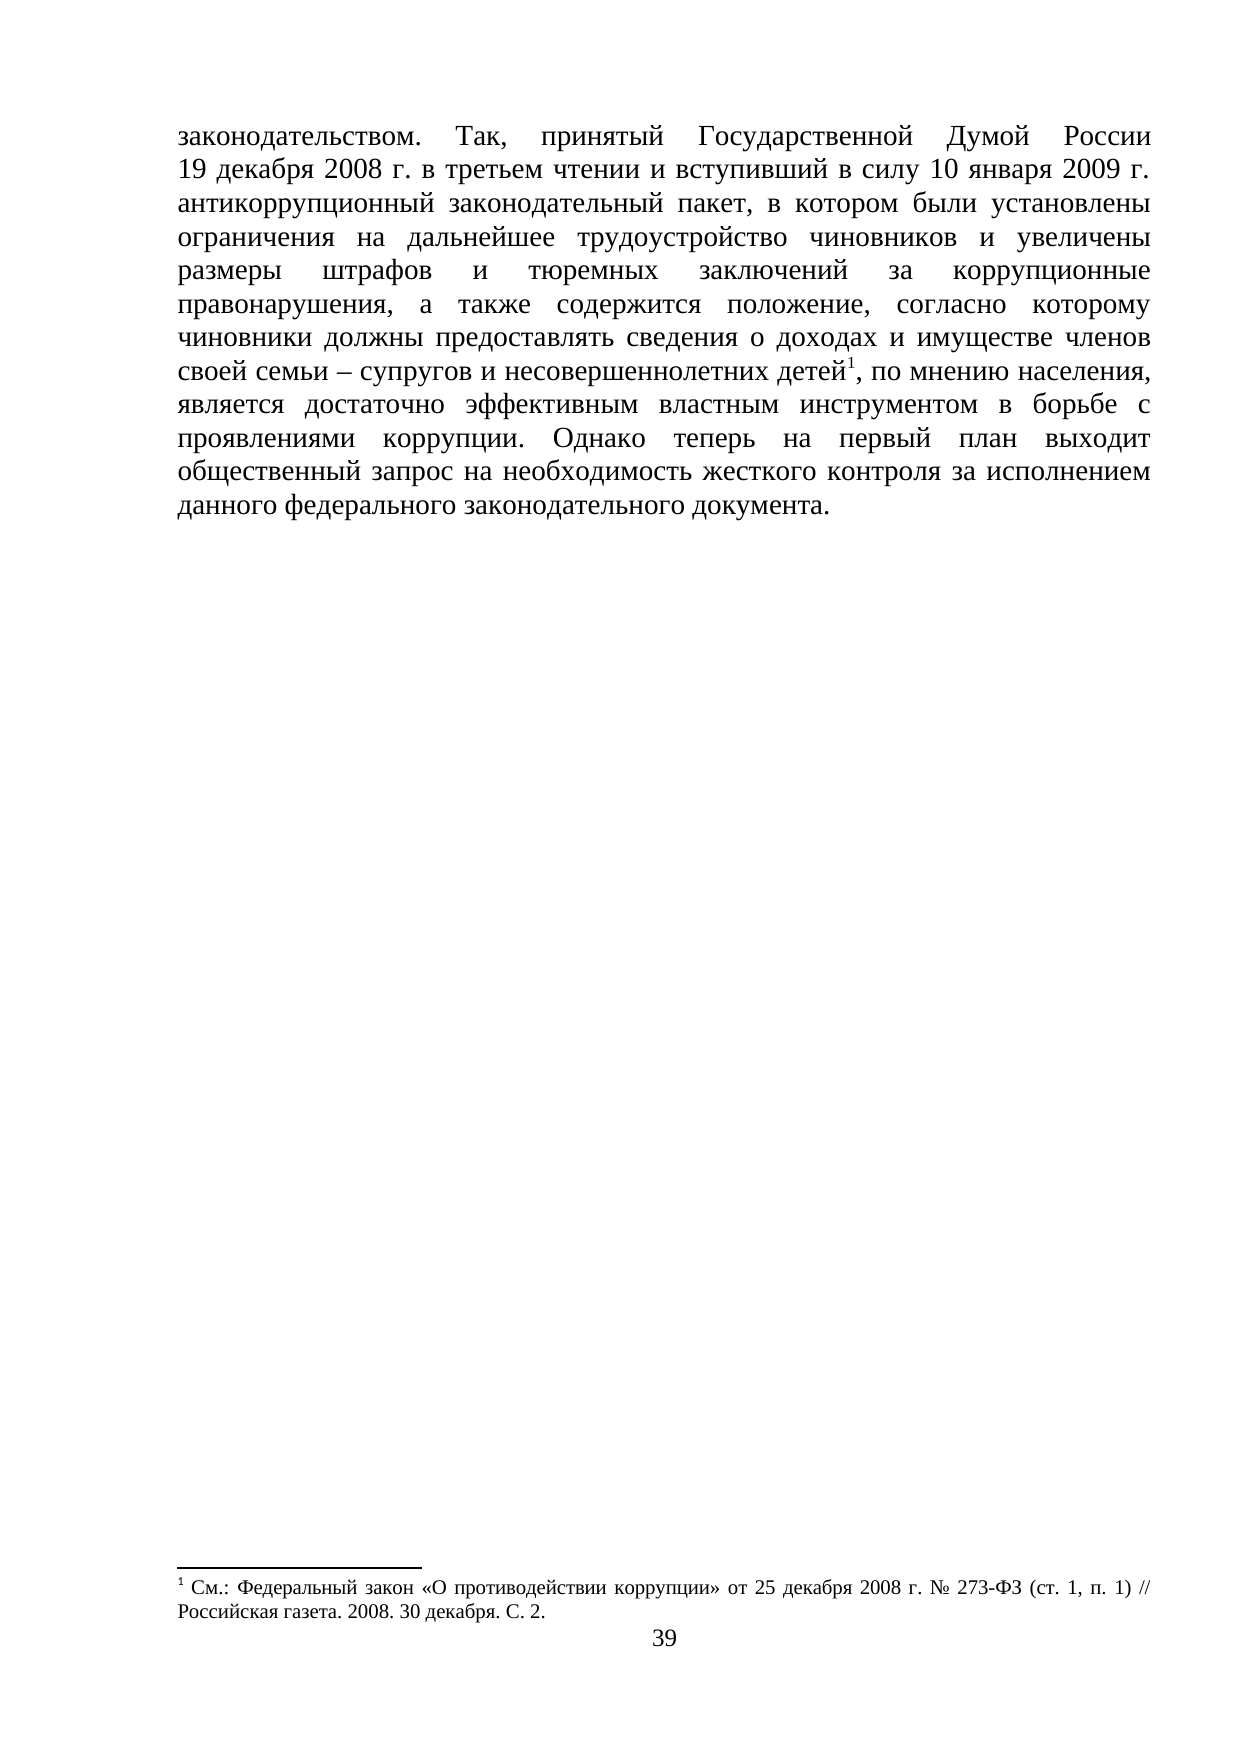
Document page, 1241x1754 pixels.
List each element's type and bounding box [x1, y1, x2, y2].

text [177, 118, 1152, 521]
